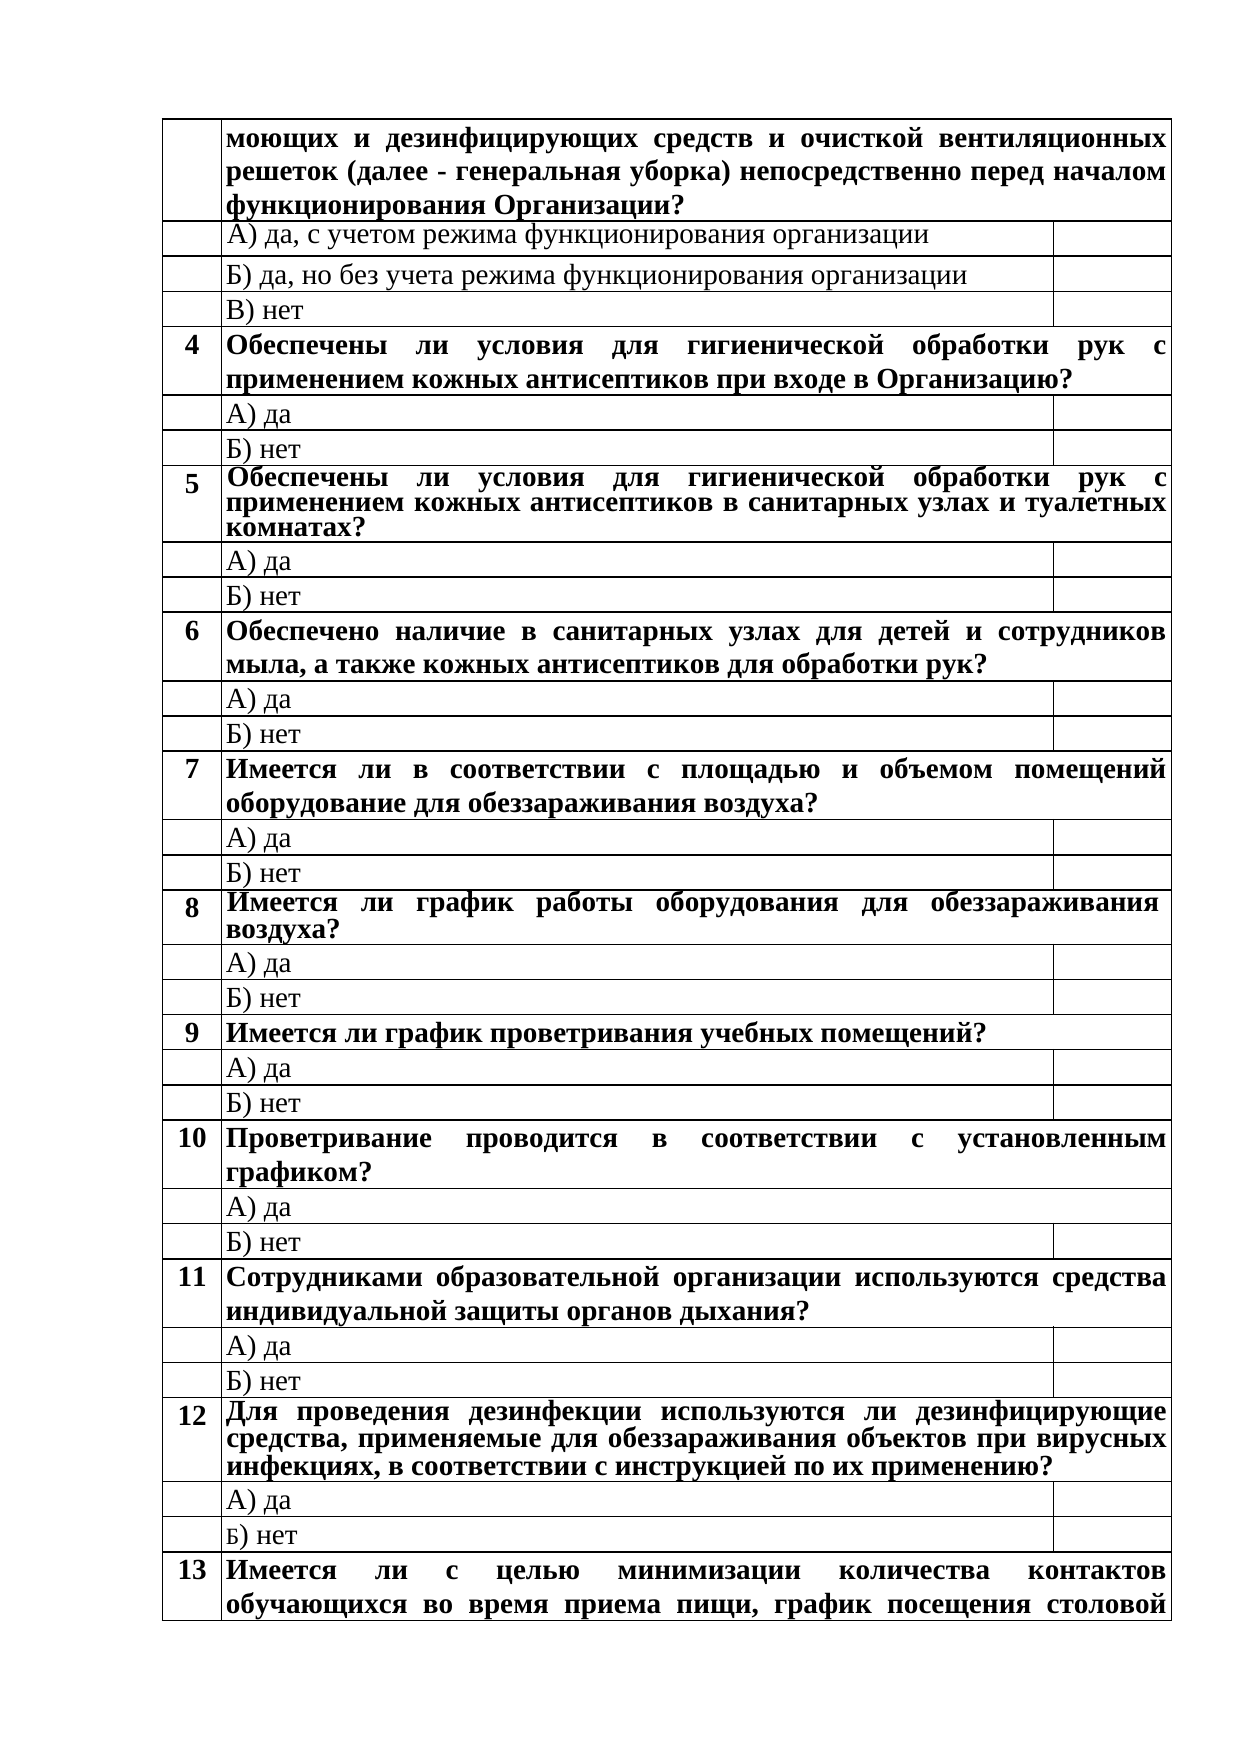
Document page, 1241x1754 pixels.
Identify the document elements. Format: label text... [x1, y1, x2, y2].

table_cell [1054, 257, 1171, 291]
table_cell [1054, 1482, 1171, 1516]
table_cell Б) да, но без учета режима функционирования организации [222, 257, 1053, 291]
table_cell [1054, 945, 1171, 978]
table_cell В) нет [222, 292, 1053, 326]
table_cell [163, 222, 221, 255]
table_cell [163, 578, 221, 611]
table_cell Обеспечено наличие в санитарных узлах для детей и сотрудников мыла, а также кожных антисептиков для обработки рук? [222, 613, 1171, 680]
table_cell [163, 543, 221, 576]
table_cell [163, 257, 221, 291]
table_cell Сотрудниками образовательной организации используются средства индивидуальной защиты органов дыхания? [222, 1260, 1171, 1326]
table_cell [1054, 1517, 1171, 1551]
table_cell Обеспечены ли условия для гигиенической обработки рук с применением кожных антисептиков в санитарных узлах и туалетных комнатах? [222, 466, 1171, 541]
table_cell [1054, 980, 1171, 1014]
table_cell 13 [163, 1553, 221, 1619]
table_cell 11 [163, 1260, 221, 1326]
table_cell А) да [222, 820, 1053, 854]
table_cell Для проведения дезинфекции используются ли дезинфицирующие средства, применяемые для обеззараживания объектов при вирусных инфекциях, в соответствии с инструкцией по их применению? [222, 1398, 1171, 1481]
table_cell [1054, 1050, 1171, 1084]
table_cell Проветривание проводится в соответствии с установленным графиком? [222, 1121, 1171, 1188]
table_cell А) да [222, 543, 1053, 576]
table_cell А) да [222, 1328, 1053, 1362]
table_cell Обеспечены ли условия для гигиенической обработки рук с применением кожных антисептиков при входе в Организацию? [222, 327, 1171, 394]
table_cell [163, 292, 221, 326]
table_cell Б) нет [222, 1363, 1053, 1397]
table_cell [1054, 682, 1171, 715]
table_cell [163, 820, 221, 854]
table_cell 6 [163, 613, 221, 680]
table_cell А) да [222, 1482, 1053, 1516]
table_cell А) да [222, 945, 1053, 978]
table_cell Имеется ли в соответствии с площадью и объемом помещений оборудование для обеззараживания воздуха? [222, 752, 1171, 819]
table_cell [163, 682, 221, 715]
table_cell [222, 120, 1171, 220]
table_cell [1054, 717, 1171, 750]
table_cell 10 [163, 1121, 221, 1188]
table_cell [1054, 856, 1171, 889]
table_cell [1054, 578, 1171, 611]
table_cell [1054, 1363, 1171, 1397]
table_cell [163, 1363, 221, 1397]
table_cell 4 [163, 327, 221, 394]
table_cell 3 [163, 120, 221, 220]
table_cell А) да [222, 396, 1053, 429]
table_cell [1054, 543, 1171, 576]
table_cell Б) нет [222, 980, 1053, 1014]
table_cell Имеется ли график проветривания учебных помещений? [222, 1015, 1171, 1049]
table_cell [163, 856, 221, 889]
table_cell [163, 1517, 221, 1551]
table_cell [163, 945, 221, 978]
table_cell 7 [163, 752, 221, 819]
table_cell [163, 980, 221, 1014]
table_cell Имеется ли график работы оборудования для обеззараживания воздуха? [222, 891, 1171, 943]
table_cell [1054, 292, 1171, 326]
table_cell 9 [163, 1015, 221, 1049]
table_cell [163, 1189, 221, 1223]
table_cell [163, 1086, 221, 1119]
table_cell Б) нет [222, 717, 1053, 750]
table_cell [1054, 222, 1171, 255]
table_cell Б) нет [222, 1086, 1053, 1119]
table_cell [222, 1553, 1171, 1619]
table_cell Б) нет [222, 1224, 1053, 1258]
table_cell [163, 1328, 221, 1362]
table_cell А) да [222, 682, 1053, 715]
table_cell Б) нет [222, 578, 1053, 611]
table_cell [1054, 396, 1171, 429]
table_cell [163, 396, 221, 429]
table_cell 12 [163, 1398, 221, 1481]
table_cell [1054, 1224, 1171, 1258]
table_cell [1054, 1328, 1171, 1362]
table_cell [163, 717, 221, 750]
table_cell [1054, 820, 1171, 854]
table_cell [163, 1482, 221, 1516]
table_cell [163, 1224, 221, 1258]
table_cell [1054, 431, 1171, 464]
table_cell [163, 431, 221, 464]
table_cell Б) нет [222, 431, 1053, 464]
table_cell [163, 1050, 221, 1084]
table_cell 8 [163, 891, 221, 943]
table_cell А) да [222, 1050, 1053, 1084]
table_cell А) да [222, 1189, 1171, 1223]
table_cell Б) нет [222, 856, 1053, 889]
table_cell А) да, с учетом режима функционирования организации [222, 222, 1053, 255]
table_cell б) нет [222, 1517, 1053, 1551]
table_cell [1054, 1086, 1171, 1119]
table_cell 5 [163, 466, 221, 541]
